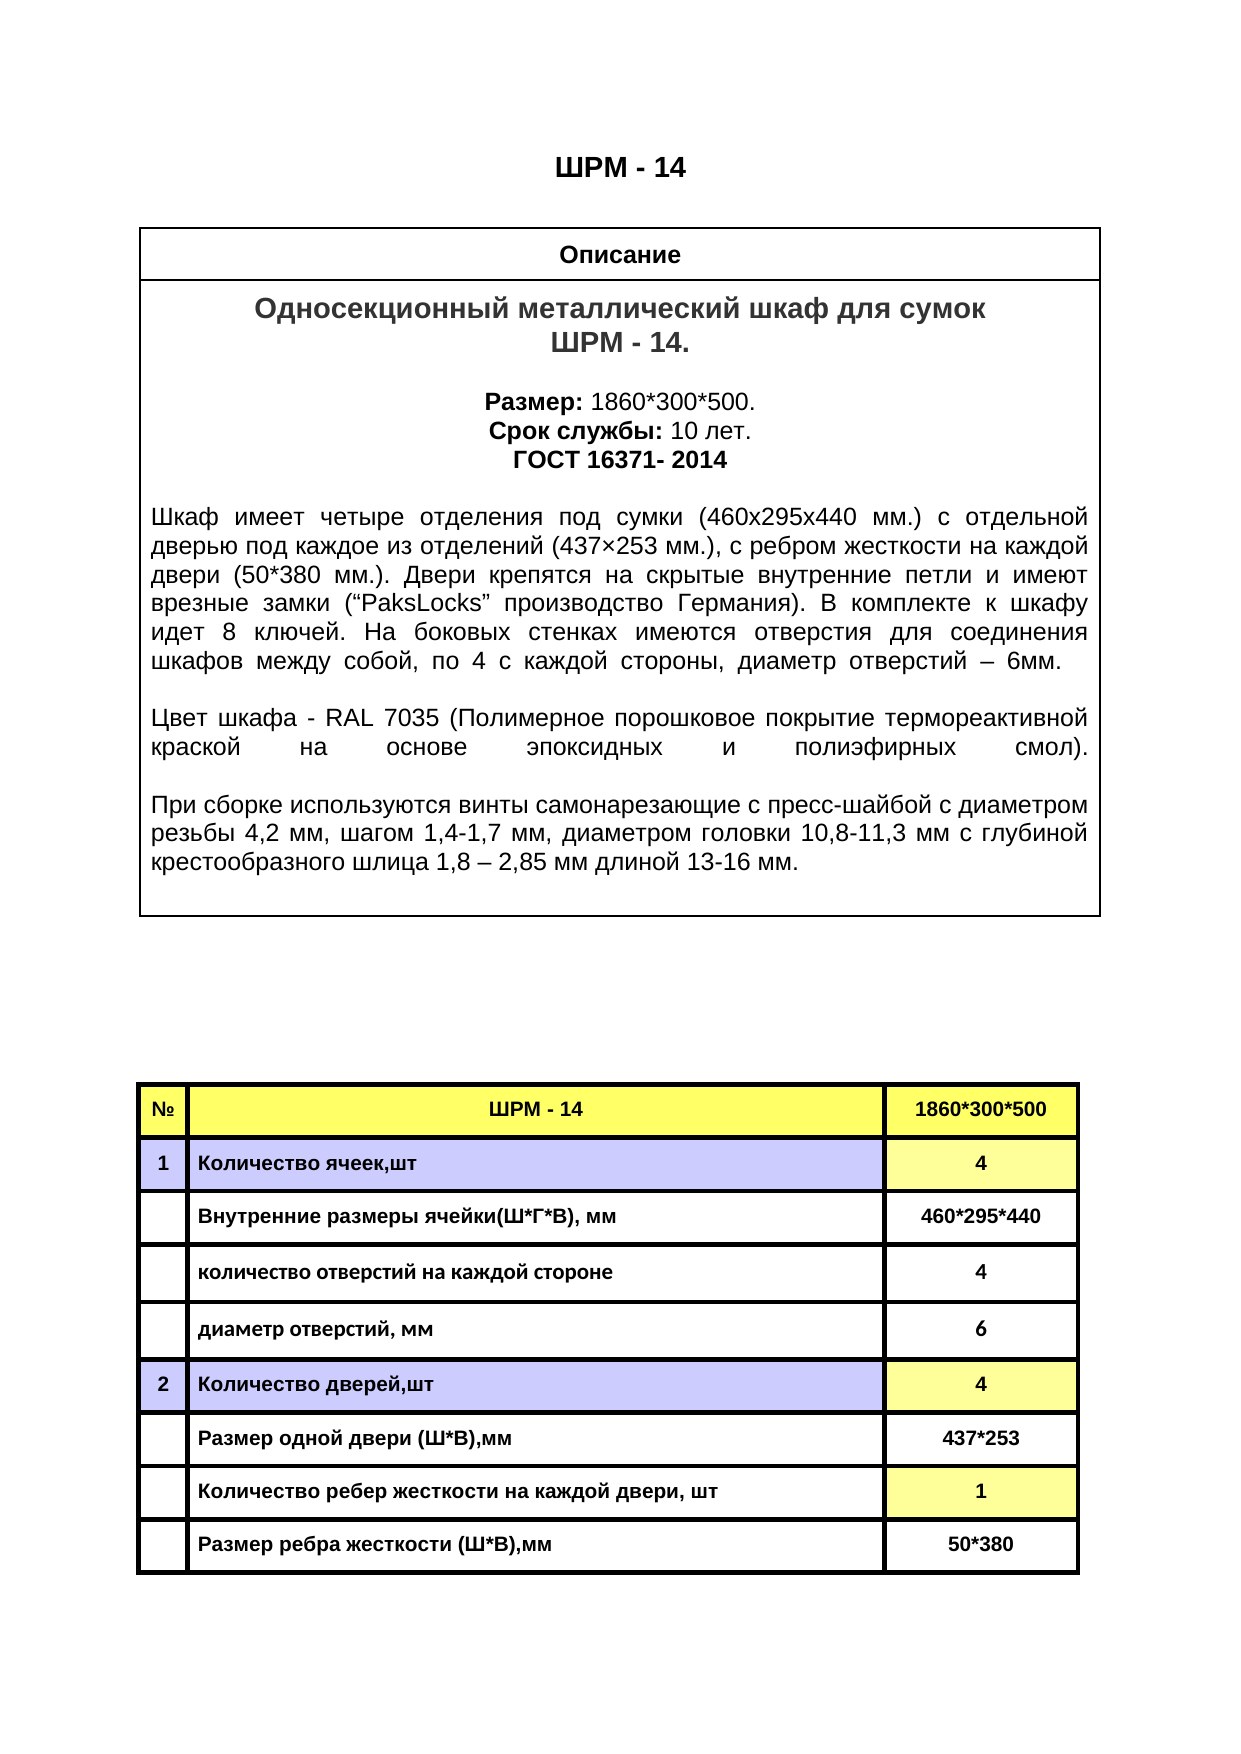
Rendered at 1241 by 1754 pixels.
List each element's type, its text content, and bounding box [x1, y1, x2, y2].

table_cell Количество дверей,шт [190, 1362, 882, 1410]
table_cell [141, 1522, 185, 1570]
table_cell 2 [141, 1362, 185, 1410]
table_cell Размер ребра жесткости (Ш*В),мм [190, 1522, 882, 1570]
table_header ШРМ - 14 [190, 1087, 882, 1135]
table_cell [141, 1415, 185, 1463]
table_cell 437*253 [887, 1415, 1076, 1463]
table_cell Количество ребер жесткости на каждой двери, шт [190, 1468, 882, 1517]
table_cell 1 [887, 1468, 1076, 1517]
table_cell Размер одной двери (Ш*В),мм [190, 1415, 882, 1463]
table_header 1860*300*500 [887, 1087, 1076, 1135]
table_cell [141, 1193, 185, 1242]
table_cell 50*380 [887, 1522, 1076, 1570]
table_cell 1 [141, 1140, 185, 1189]
table_cell [141, 1247, 185, 1299]
table_cell Количество ячеек,шт [190, 1140, 882, 1189]
table_cell Односекционный металлический шкаф для сумок ШРМ - 14. Размер: 1860*300*500. Срок службы: 10 лет. ГОСТ 16371- 2014 Шкаф имеет четыре отделения под сумки (460х295х440 мм.) с отдельной дверью под каждое из отделений (437×253 мм.), с ребром жесткости на каждой двери (50*380 мм.). Двери крепятся на скрытые внутренние петли и имеют врезные замки (“PaksLocks” производство Германия). В комплекте к шкафу идет 8 ключей. На боковых стенках имеются отверстия для соединения шкафов между собой, по 4 с каждой стороны, диаметр отверстий – 6мм. Цвет шкафа - RAL 7035 (Полимерное порошковое покрытие термореактивной краской на основе эпоксидных и полиэфирных смол). При сборке используются винты самонарезающие с пресс-шайбой с диаметром резьбы 4,2 мм, шагом 1,4-1,7 мм, диаметром головки 10,8-11,3 мм с глубиной крестообразного шлица 1,8 – 2,85 мм длиной 13-16 мм. [141, 281, 1099, 915]
table_cell [141, 1304, 185, 1357]
table_cell количество отверстий на каждой стороне [190, 1247, 882, 1299]
table_header Описание [141, 229, 1099, 279]
table_cell диаметр отверстий, мм [190, 1304, 882, 1357]
table_cell 4 [887, 1362, 1076, 1410]
table_header № [141, 1087, 185, 1135]
table_cell 6 [887, 1304, 1076, 1357]
table_cell Внутренние размеры ячейки(Ш*Г*В), мм [190, 1193, 882, 1242]
table_cell 4 [887, 1140, 1076, 1189]
table_cell 460*295*440 [887, 1193, 1076, 1242]
table_cell 4 [887, 1247, 1076, 1299]
text ШРМ - 14 [150, 150, 1090, 183]
table_cell [141, 1468, 185, 1517]
